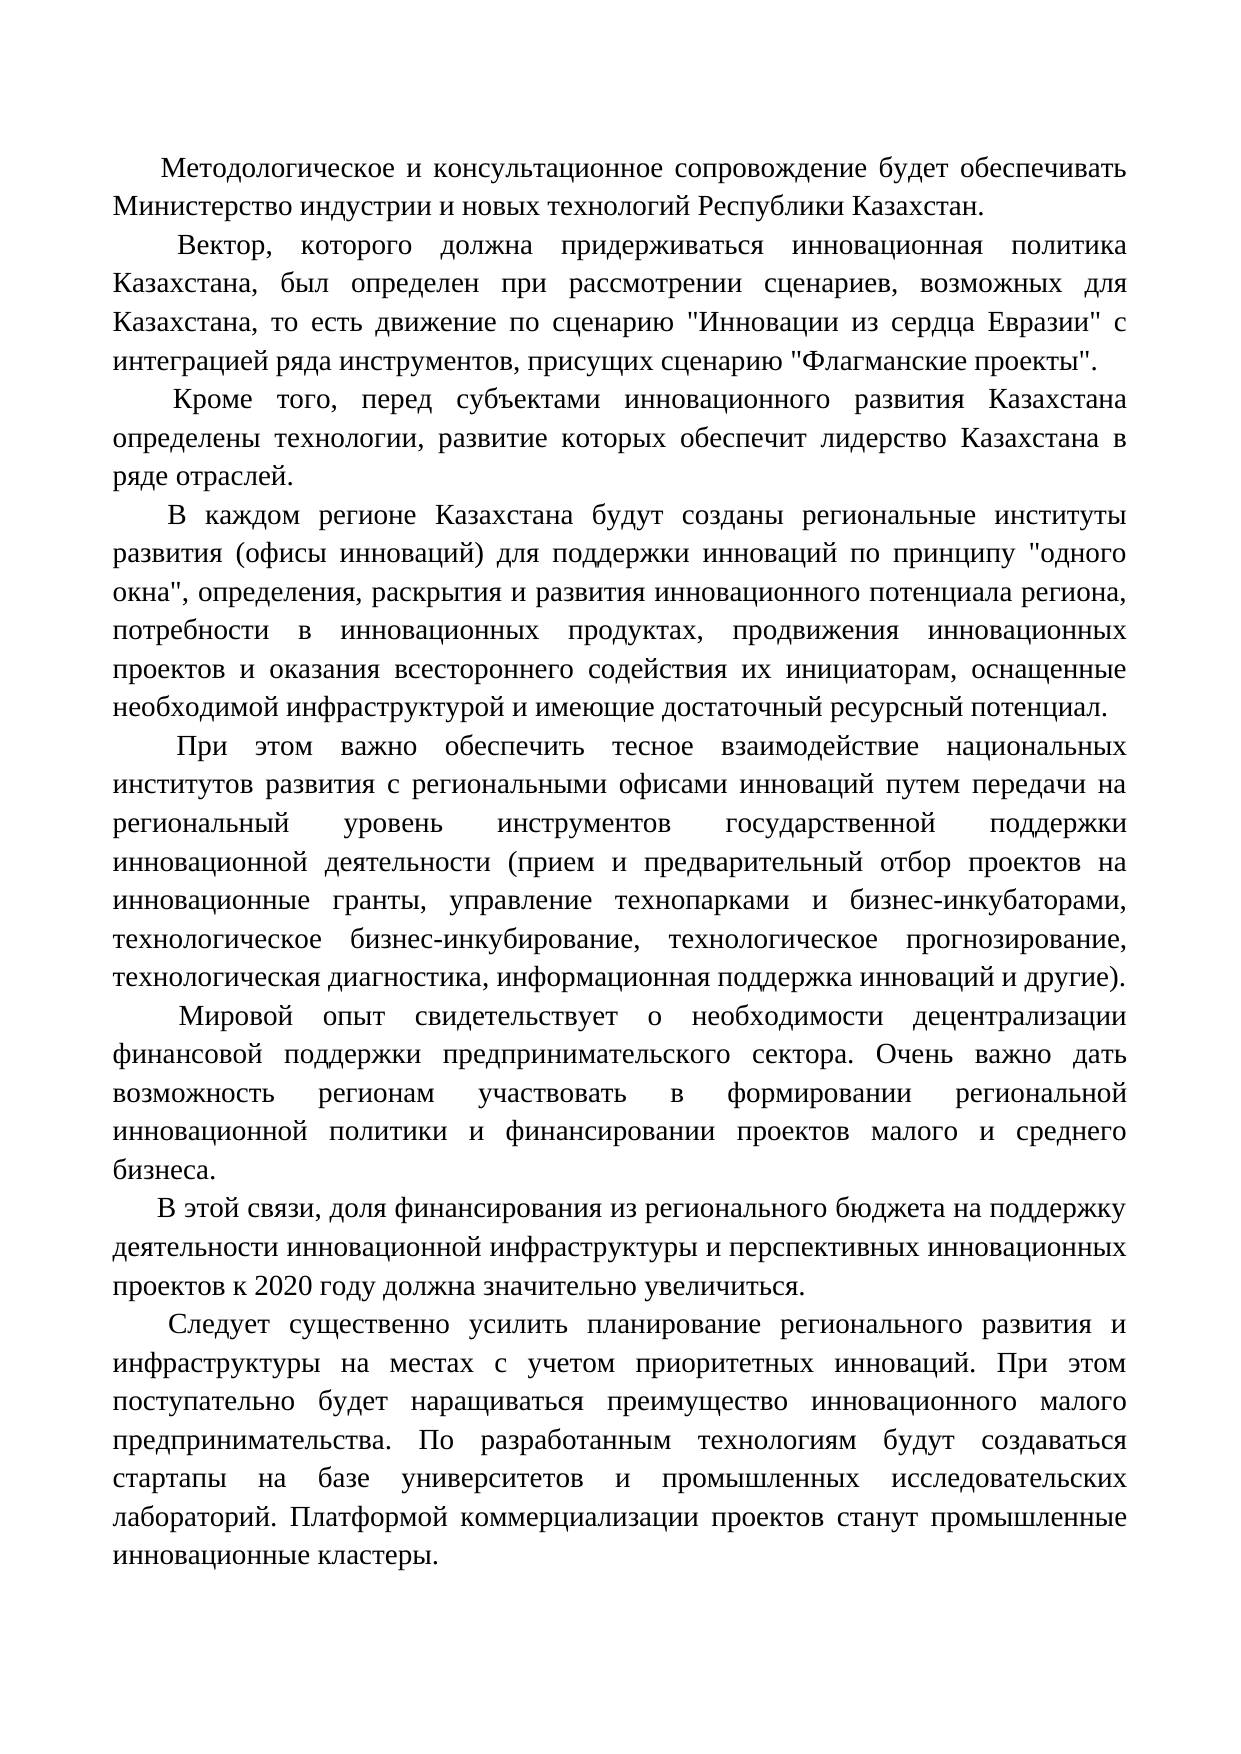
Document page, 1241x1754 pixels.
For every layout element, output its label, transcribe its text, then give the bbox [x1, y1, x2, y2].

text Вектор, которого должна придерживаться инновационная политика Казахстана, был определен при рассмотрении сценариев, возможных для Казахстана, то есть движение по сценарию "Инновации из сердца Евразии" с интеграцией ряда инструментов, присущих сценарию "Флагманские проекты". [112, 227, 1128, 376]
text Кроме того, перед субъектами инновационного развития Казахстана определены технологии, развитие которых обеспечит лидерство Казахстана в ряде отраслей. [112, 381, 1128, 492]
text В этой связи, доля финансирования из регионального бюджета на поддержку деятельности инновационной инфраструктуры и перспективных инновационных проектов к 2020 году должна значительно увеличиться. [112, 1191, 1128, 1301]
text Методологическое и консультационное сопровождение будет обеспечивать Министерство индустрии и новых технологий Республики Казахстан. [112, 150, 1128, 222]
text Мировой опыт свидетельствует о необходимости децентрализации финансовой поддержки предпринимательского сектора. Очень важно дать возможность регионам участвовать в формировании региональной инновационной политики и финансировании проектов малого и среднего бизнеса. [112, 998, 1128, 1186]
text При этом важно обеспечить тесное взаимодействие национальных институтов развития с региональными офисами инноваций путем передачи на региональный уровень инструментов государственной поддержки инновационной деятельности (прием и предварительный отбор проектов на инновационные гранты, управление технопарками и бизнес-инкубаторами, технологическое бизнес-инкубирование, технологическое прогнозирование, технологическая диагностика, информационная поддержка инноваций и другие). [112, 728, 1128, 993]
text Следует существенно усилить планирование регионального развития и инфраструктуры на местах с учетом приоритетных инноваций. При этом поступательно будет наращиваться преимущество инновационного малого предпринимательства. По разработанным технологиям будут создаваться стартапы на базе университетов и промышленных исследовательских лабораторий. Платформой коммерциализации проектов станут промышленные инновационные кластеры. [112, 1306, 1128, 1571]
text В каждом регионе Казахстана будут созданы региональные институты развития (офисы инноваций) для поддержки инноваций по принципу "одного окна", определения, раскрытия и развития инновационного потенциала региона, потребности в инновационных продуктах, продвижения инновационных проектов и оказания всестороннего содействия их инициаторам, оснащенные необходимой инфраструктурой и имеющие достаточный ресурсный потенциал. [112, 497, 1128, 723]
